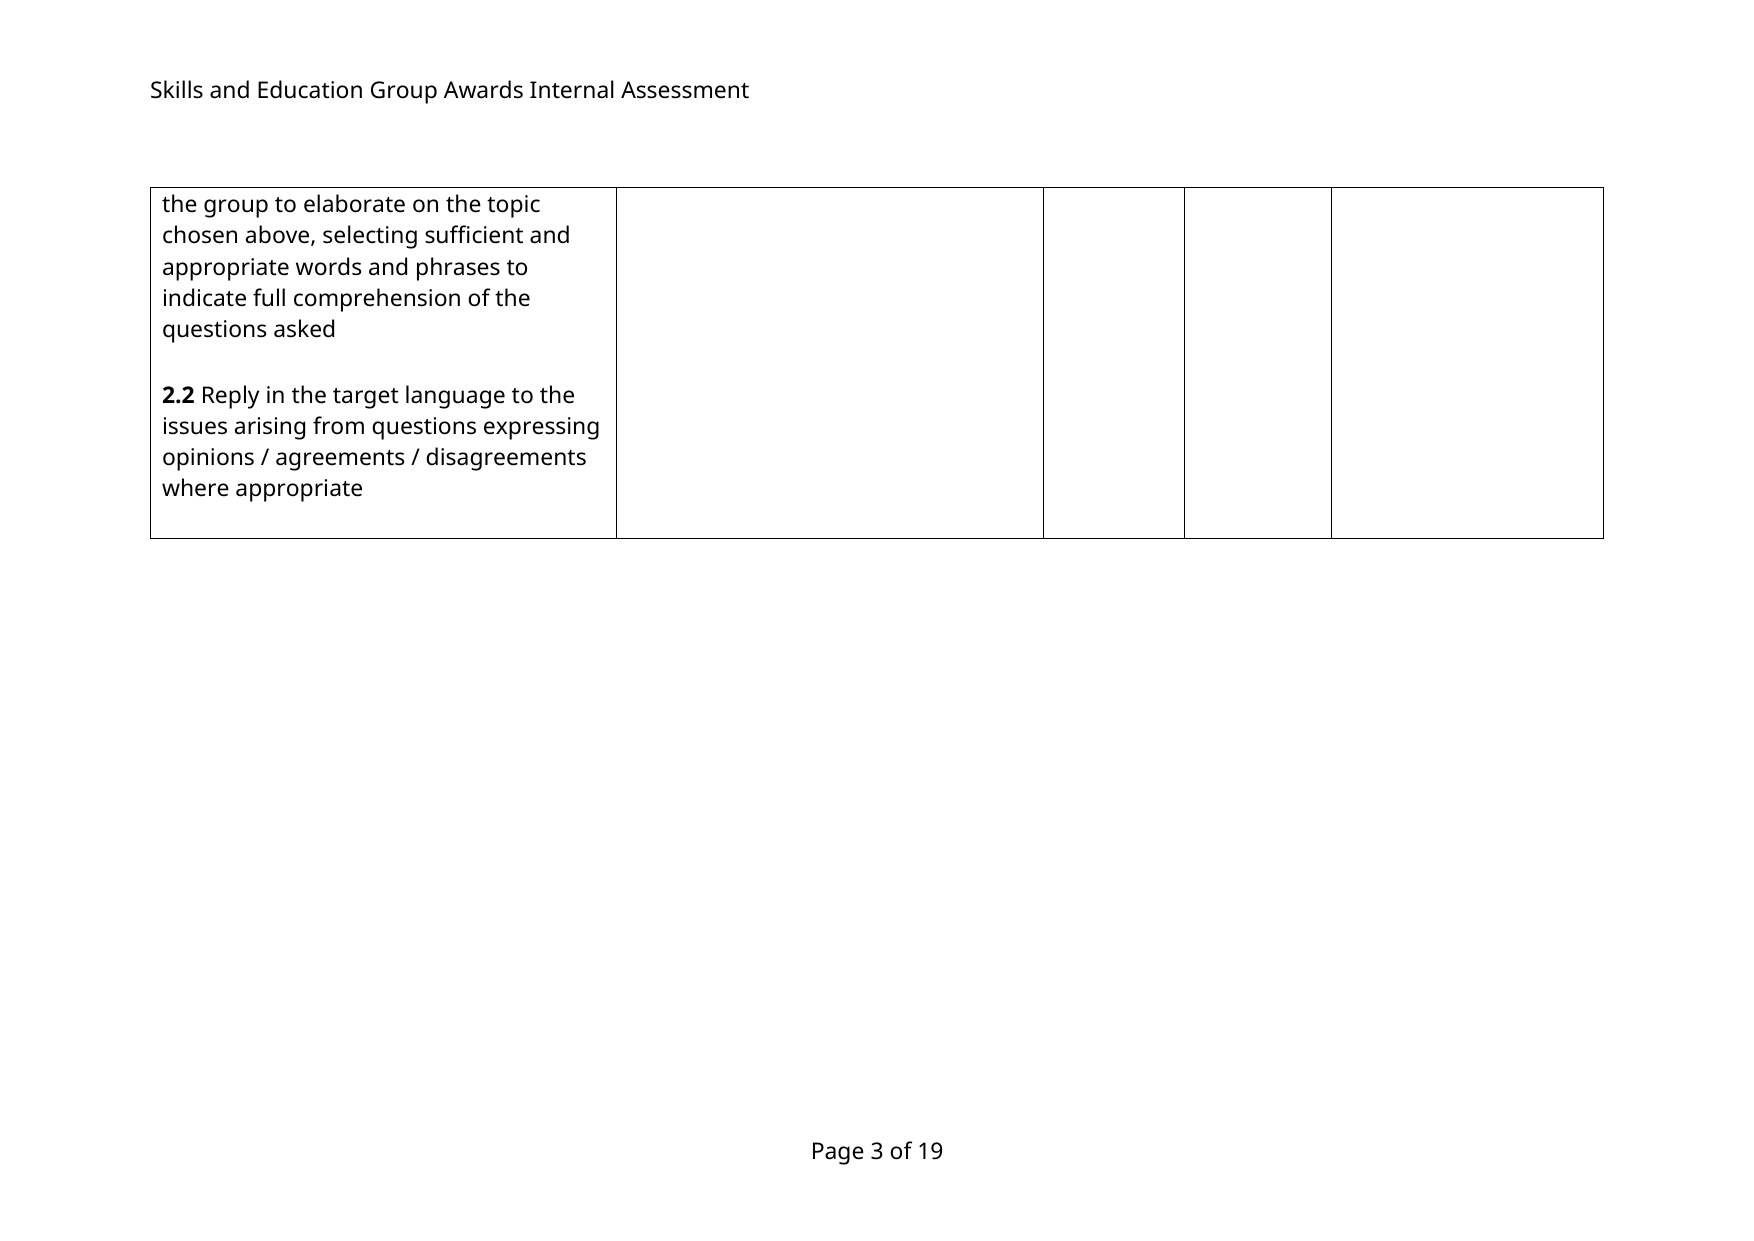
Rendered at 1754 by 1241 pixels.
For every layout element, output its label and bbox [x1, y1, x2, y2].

table_cell [1044, 188, 1184, 538]
table_cell [151, 188, 616, 538]
table_cell [1185, 188, 1331, 538]
table_cell [617, 188, 1043, 538]
table_cell [1332, 188, 1603, 538]
